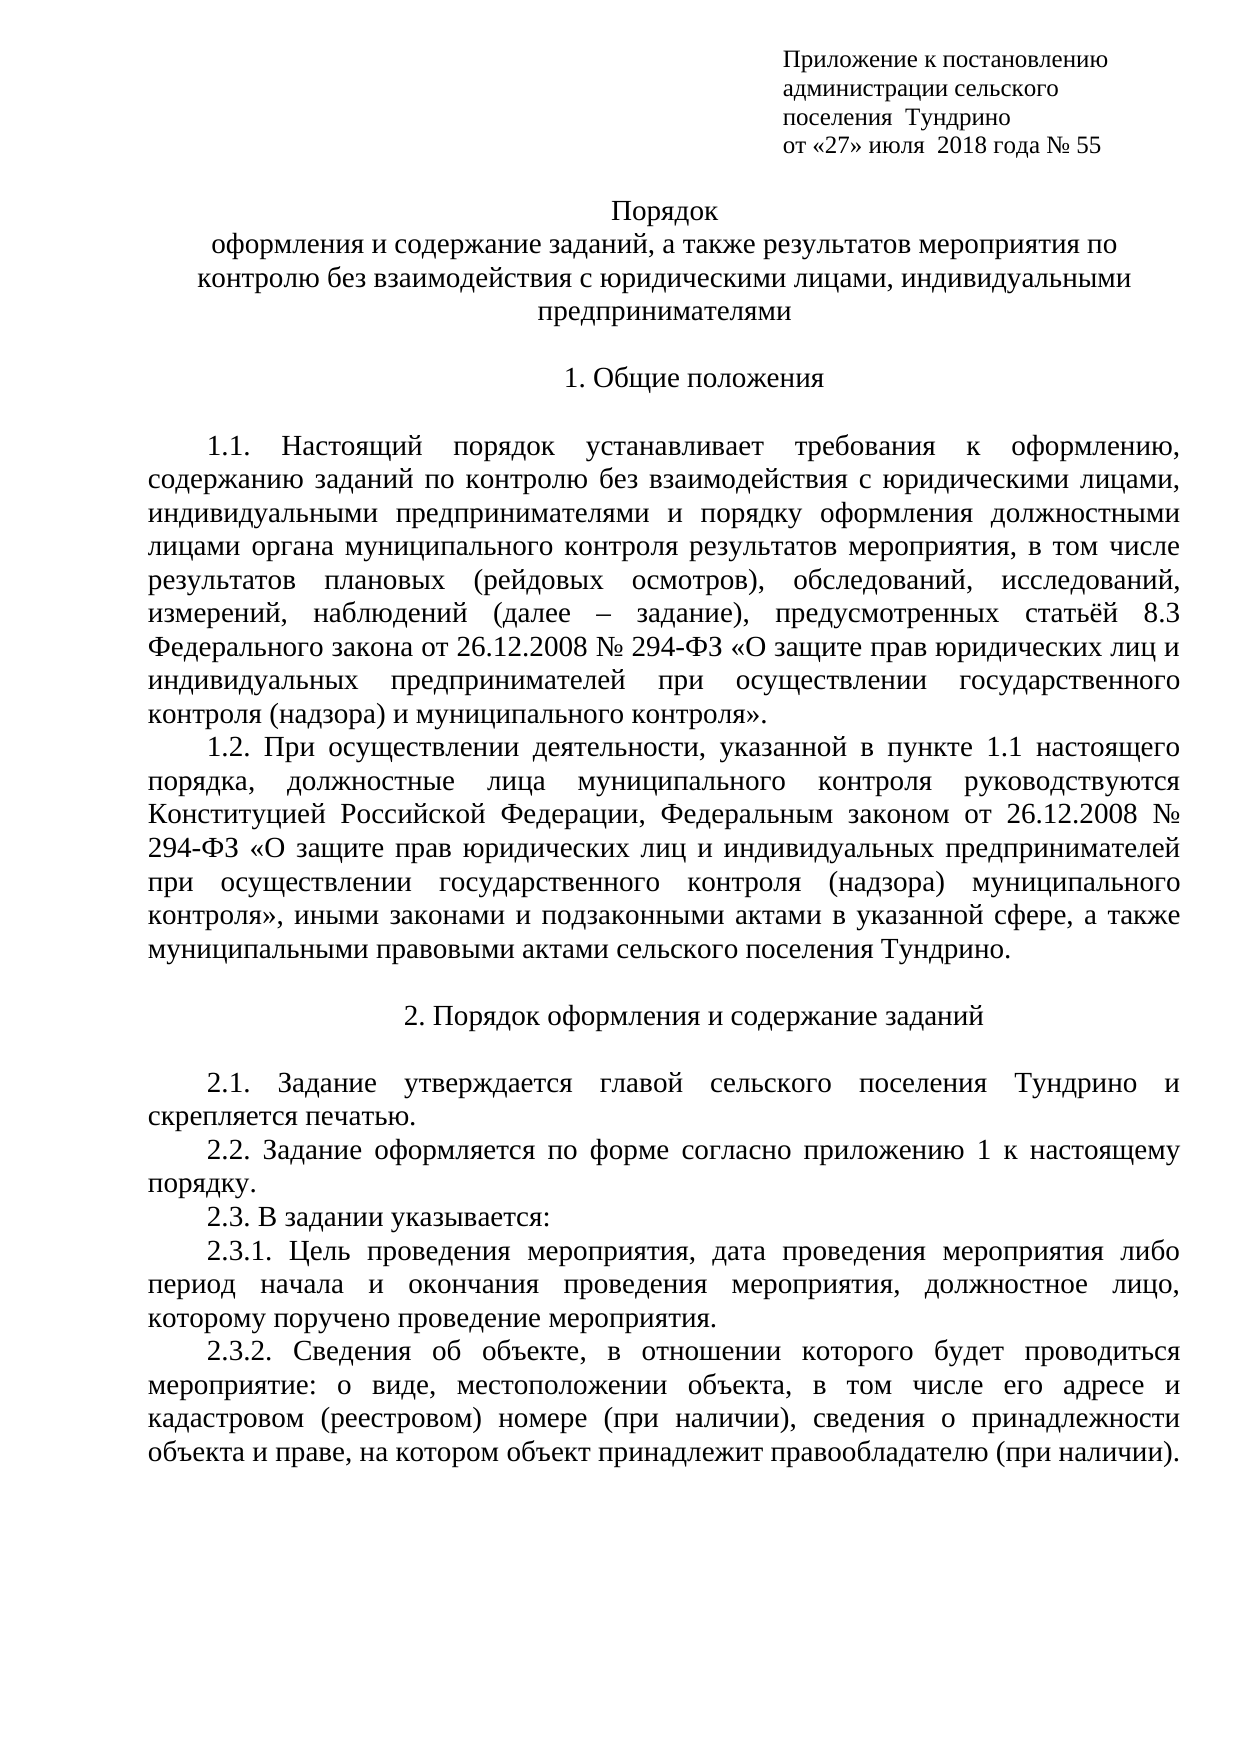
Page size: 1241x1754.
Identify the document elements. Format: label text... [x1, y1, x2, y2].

text 1. Общие положения [148, 361, 1181, 394]
text Приложение к постановлению [148, 44, 1181, 73]
text 1.2. При осуществлении деятельности, указанной в пункте 1.1 настоящего порядка, должностные лица муниципального контроля руководствуются Конституцией Российской Федерации, Федеральным законом от 26.12.2008 № 294-ФЗ «О защите прав юридических лиц и индивидуальных предпринимателей при осуществлении государственного контроля (надзора) муниципального контроля», иными законами и подзаконными актами в указанной сфере, а также муниципальными правовыми актами сельского поселения Тундрино. [148, 729, 1181, 964]
text от «27» июля 2018 года № 55 [148, 131, 1181, 159]
text поселения Тундрино [148, 102, 1181, 131]
text 2.3. В задании указывается: [148, 1199, 1181, 1233]
text 2.2. Задание оформляется по форме согласно приложению 1 к настоящему порядку. [148, 1132, 1181, 1199]
text администрации сельского [148, 73, 1181, 102]
text 1.1. Настоящий порядок устанавливает требования к оформлению, содержанию заданий по контролю без взаимодействия с юридическими лицами, индивидуальными предпринимателями и порядку оформления должностными лицами органа муниципального контроля результатов мероприятия, в том числе результатов плановых (рейдовых осмотров), обследований, исследований, измерений, наблюдений (далее – задание), предусмотренных статьёй 8.3 Федерального закона от 26.12.2008 № 294-ФЗ «О защите прав юридических лиц и индивидуальных предпринимателей при осуществлении государственного контроля (надзора) и муниципального контроля». [148, 428, 1181, 729]
text 2.3.1. Цель проведения мероприятия, дата проведения мероприятия либо период начала и окончания проведения мероприятия, должностное лицо, которому поручено проведение мероприятия. [148, 1233, 1181, 1333]
text Порядок [148, 193, 1181, 226]
text 2. Порядок оформления и содержание заданий [148, 998, 1181, 1031]
text 2.3.2. Сведения об объекте, в отношении которого будет проводиться мероприятие: о виде, местоположении объекта, в том числе его адресе и кадастровом (реестровом) номере (при наличии), сведения о принадлежности объекта и праве, на котором объект принадлежит правообладателю (при наличии). [148, 1333, 1181, 1467]
text оформления и содержание заданий, а также результатов мероприятия по контролю без взаимодействия с юридическими лицами, индивидуальными предпринимателями [148, 226, 1181, 327]
text 2.1. Задание утверждается главой сельского поселения Тундрино и скрепляется печатью. [148, 1065, 1181, 1132]
